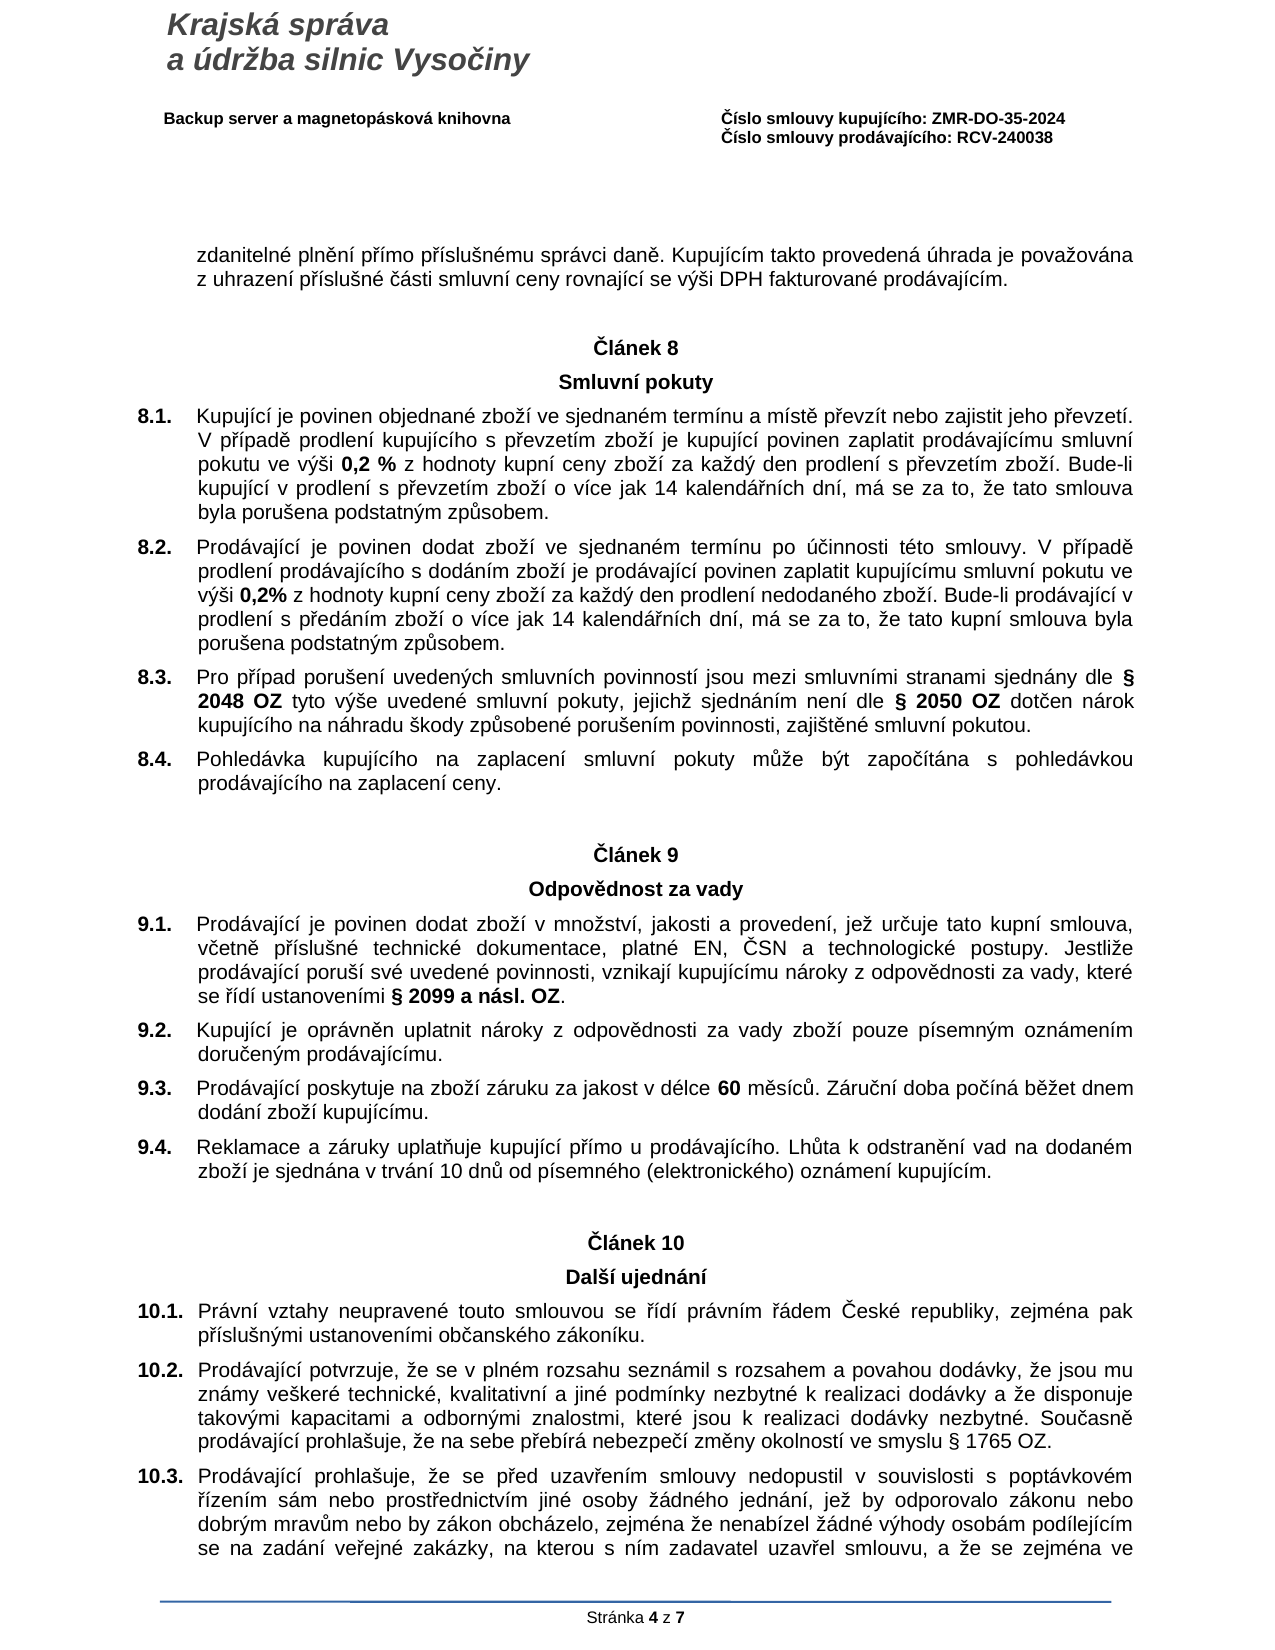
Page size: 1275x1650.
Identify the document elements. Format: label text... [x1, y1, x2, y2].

list Kupující je oprávněn uplatnit nároky z odpovědnosti za vady zboží pouze písemným oznámením doručeným prodávajícímu. [137, 1018, 1134, 1066]
list Pohledávka kupujícího na zaplacení smluvní pokuty může být započítána s pohledávkou prodávajícího na zaplacení ceny. [137, 747, 1134, 795]
list Prodávající potvrzuje, že se v plném rozsahu seznámil s rozsahem a povahou dodávky, že jsou mu známy veškeré technické, kvalitativní a jiné podmínky nezbytné k realizaci dodávky a že disponuje takovými kapacitami a odbornými znalostmi, které jsou k realizaci dodávky nezbytné. Současně prodávající prohlašuje, že na sebe přebírá nebezpečí změny okolností ve smyslu § 1765 OZ. [137, 1357, 1134, 1453]
list Prodávající je povinen dodat zboží ve sjednaném termínu po účinnosti této smlouvy. V případě prodlení prodávajícího s dodáním zboží je prodávající povinen zaplatit kupujícímu smluvní pokutu ve výši 0,2% z hodnoty kupní ceny zboží za každý den prodlení nedodaného zboží. Bude-li prodávající v prodlení s předáním zboží o více jak 14 kalendářních dní, má se za to, že tato kupní smlouva byla porušena podstatným způsobem. [137, 534, 1134, 654]
text Článek 10 [137, 1230, 1134, 1254]
text zdanitelné plnění přímo příslušnému správci daně. Kupujícím takto provedená úhrada je považována z uhrazení příslušné části smluvní ceny rovnající se výši DPH fakturované prodávajícím. [196, 243, 1134, 291]
list Kupující je povinen objednané zboží ve sjednaném termínu a místě převzít nebo zajistit jeho převzetí. V případě prodlení kupujícího s převzetím zboží je kupující povinen zaplatit prodávajícímu smluvní pokutu ve výši 0,2 % z hodnoty kupní ceny zboží za každý den prodlení s převzetím zboží. Bude-li kupující v prodlení s převzetím zboží o více jak 14 kalendářních dní, má se za to, že tato smlouva byla porušena podstatným způsobem. [137, 404, 1134, 524]
text Článek 9 [137, 843, 1134, 867]
text Odpovědnost za vady [137, 877, 1134, 901]
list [137, 1464, 1134, 1559]
text Článek 8 [137, 336, 1134, 359]
list Pro případ porušení uvedených smluvních povinností jsou mezi smluvními stranami sjednány dle § 2048 OZ tyto výše uvedené smluvní pokuty, jejichž sjednáním není dle § 2050 OZ dotčen nárok kupujícího na náhradu škody způsobené porušením povinnosti, zajištěné smluvní pokutou. [137, 665, 1134, 737]
list Prodávající je povinen dodat zboží v množství, jakosti a provedení, jež určuje tato kupní smlouva, včetně příslušné technické dokumentace, platné EN, ČSN a technologické postupy. Jestliže prodávající poruší své uvedené povinnosti, vznikají kupujícímu nároky z odpovědnosti za vady, které se řídí ustanoveními § 2099 a násl. OZ. [137, 912, 1134, 1007]
text Další ujednání [137, 1265, 1134, 1289]
list Reklamace a záruky uplatňuje kupující přímo u prodávajícího. Lhůta k odstranění vad na dodaném zboží je sjednána v trvání 10 dnů od písemného (elektronického) oznámení kupujícím. [137, 1134, 1134, 1182]
list Právní vztahy neupravené touto smlouvou se řídí právním řádem České republiky, zejména pak příslušnými ustanoveními občanského zákoníku. [137, 1299, 1134, 1347]
list Prodávající poskytuje na zboží záruku za jakost v délce 60 měsíců. Záruční doba počíná běžet dnem dodání zboží kupujícímu. [137, 1076, 1134, 1124]
text Smluvní pokuty [137, 370, 1134, 394]
